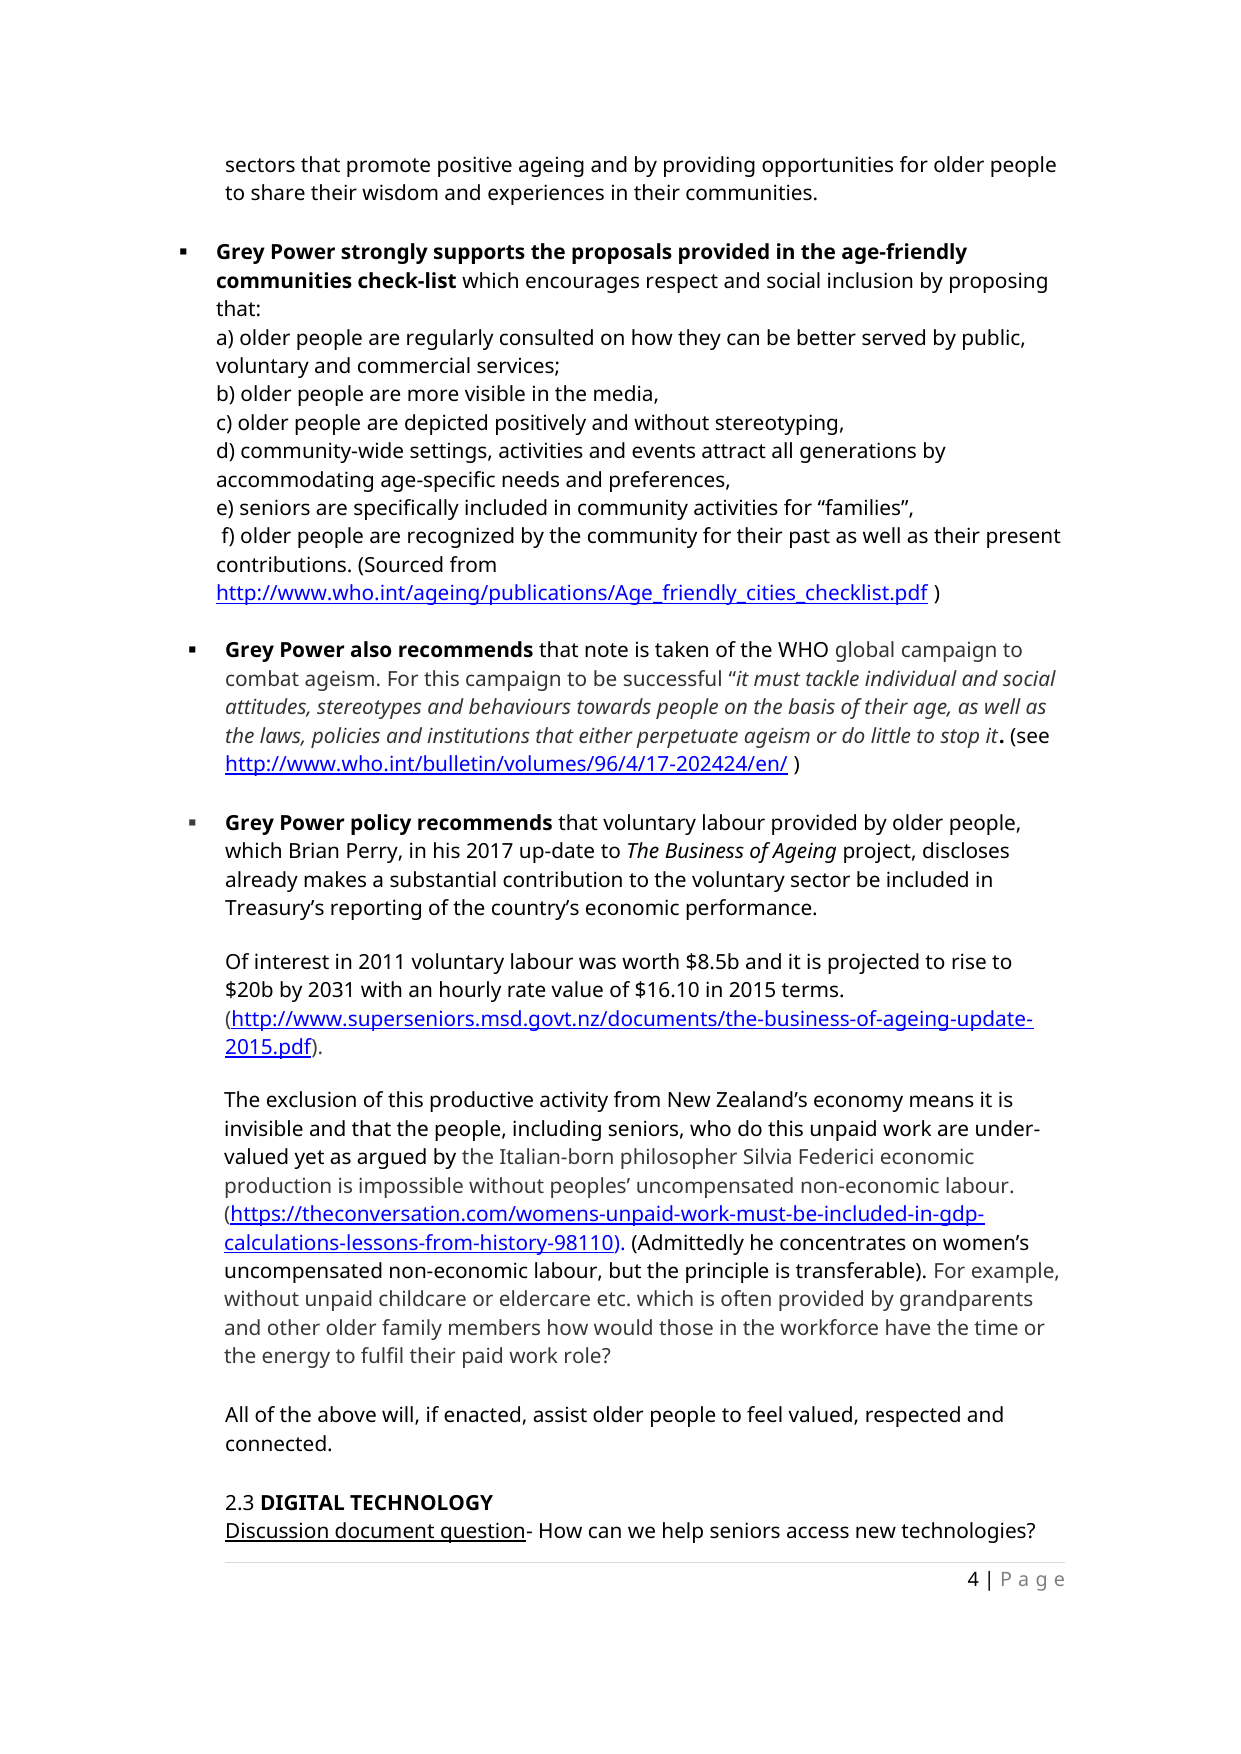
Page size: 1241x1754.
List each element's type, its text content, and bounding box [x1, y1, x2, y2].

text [225, 150, 1065, 207]
text Discussion document question- How can we help seniors access new technologies? [225, 1516, 1065, 1544]
list f) older people are recognized by the community for their past as well as their present contributions. (Sourced from http://www.who.int/ageing/publications/Age_friendly_cities_checklist.pdf ) [216, 522, 1065, 607]
list b) older people are more visible in the media, [216, 379, 1065, 408]
text 2.3 DIGITAL TECHNOLOGY [225, 1488, 1065, 1516]
list a) older people are regularly consulted on how they can be better served by public, voluntary and commercial services; [216, 323, 1065, 379]
list Grey Power strongly supports the proposals provided in the age-friendly communities check-list which encourages respect and social inclusion by proposing that: [178, 237, 1065, 323]
list d) community-wide settings, activities and events attract all generations by accommodating age-specific needs and preferences, [216, 436, 1065, 493]
list Grey Power policy recommends that voluntary labour provided by older people, which Brian Perry, in his 2017 up-date to The Business of Ageing project, discloses already makes a substantial contribution to the voluntary sector be included in Treasury’s reporting of the country’s economic performance. [187, 808, 1065, 922]
text Of interest in 2011 voluntary labour was worth $8.5b and it is projected to rise to $20b by 2031 with an hourly rate value of $16.10 in 2015 terms. (http://www.superseniors.msd.govt.nz/documents/the-business-of-ageing-update-2015.pdf). [225, 947, 1065, 1061]
list e) seniors are specifically included in community activities for “families”, [216, 493, 1065, 522]
list c) older people are depicted positively and without stereotyping, [216, 408, 1065, 436]
list Grey Power also recommends that note is taken of the WHO global campaign to combat ageism. For this campaign to be successful “it must tackle individual and social attitudes, stereotypes and behaviours towards people on the basis of their age, as well as the laws, policies and institutions that either perpetuate ageism or do little to stop it. (see http://www.who.int/bulletin/volumes/96/4/17-202424/en/ ) [187, 635, 1065, 778]
list All of the above will, if enacted, assist older people to feel valued, respected and connected. [225, 1400, 1065, 1457]
text The exclusion of this productive activity from New Zealand’s economy means it is invisible and that the people, including seniors, who do this unpaid work are under-valued yet as argued by the Italian-born philosopher Silvia Federici economic production is impossible without peoples’ uncompensated non-economic labour. (https://theconversation.com/womens-unpaid-work-must-be-included-in-gdp-calculations-lessons-from-history-98110). (Admittedly he concentrates on women’s uncompensated non-economic labour, but the principle is transferable). For example, without unpaid childcare or eldercare etc. which is often provided by grandparents and other older family members how would those in the workforce have the time or the energy to fulfil their paid work role? [224, 1086, 1065, 1370]
